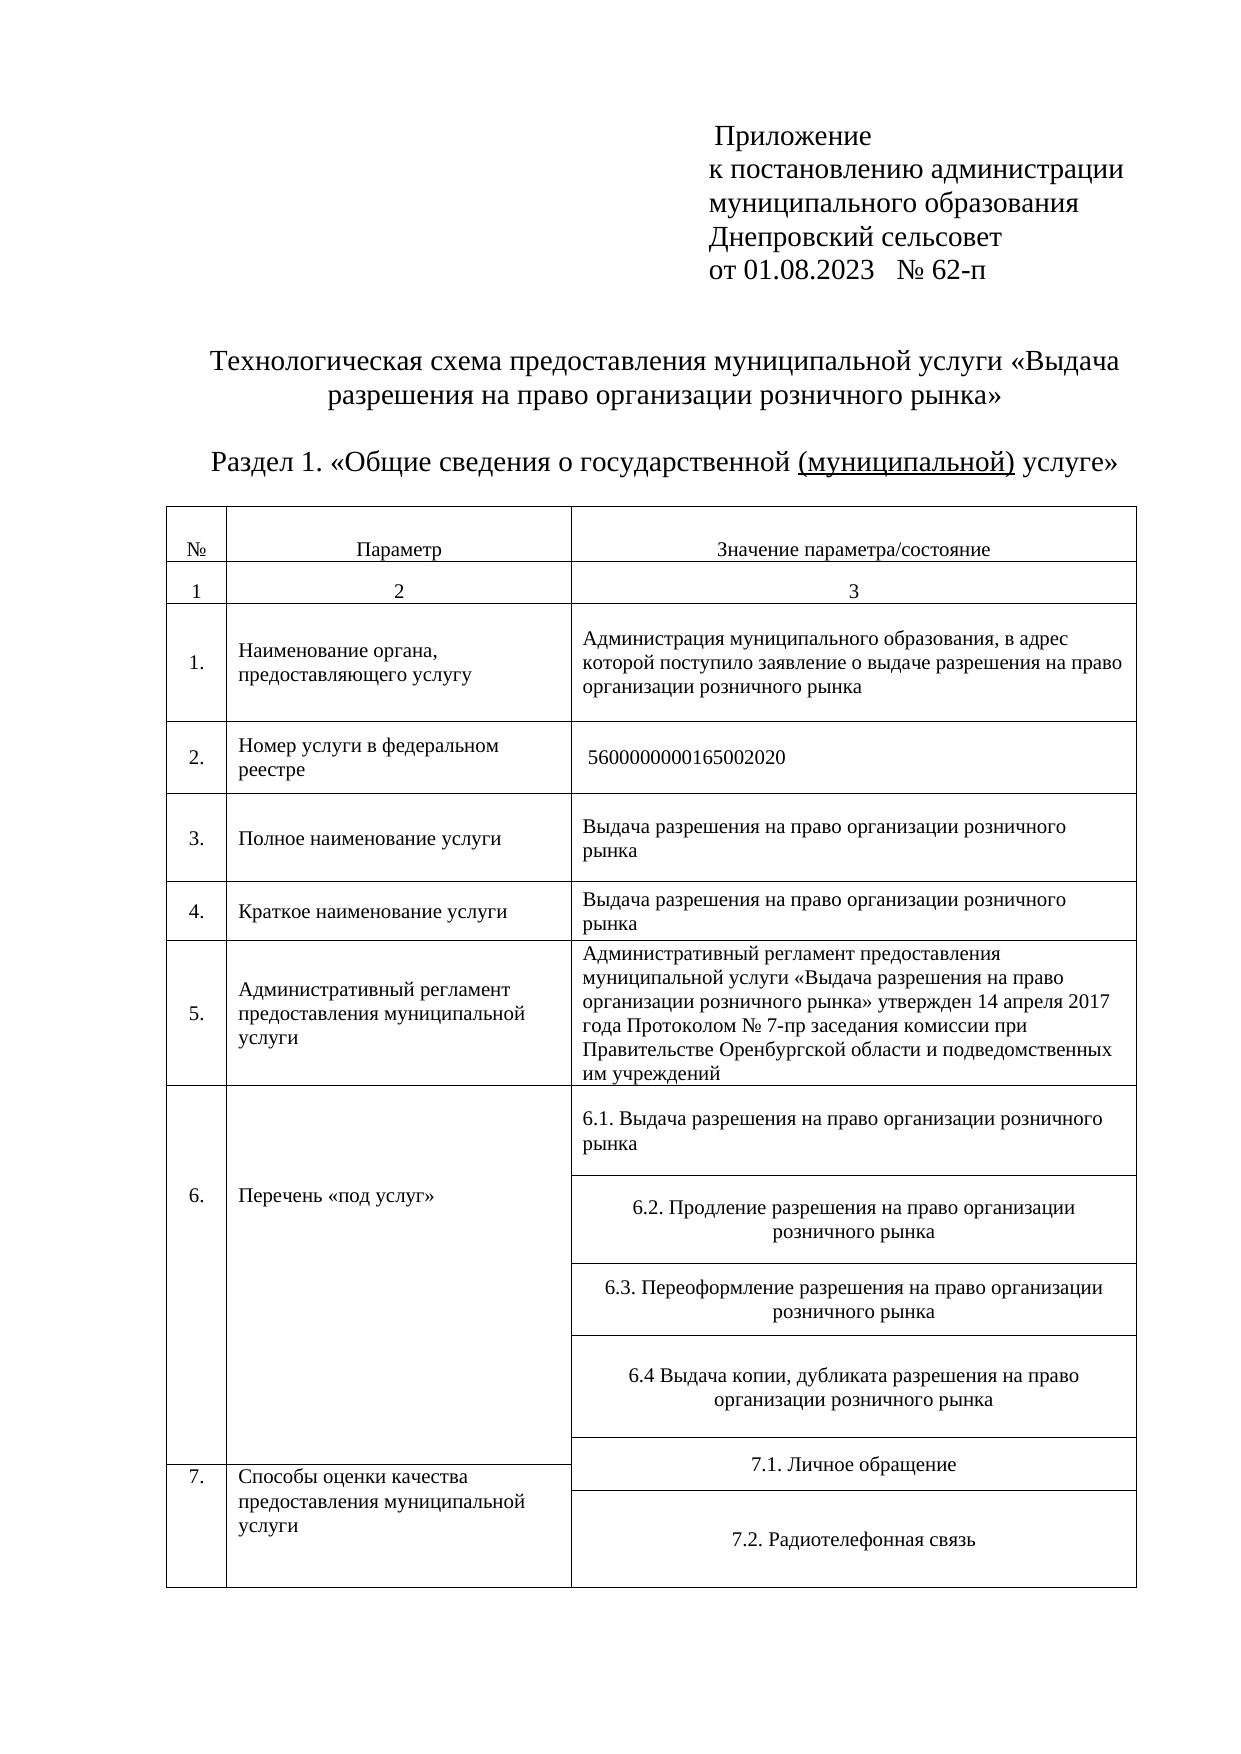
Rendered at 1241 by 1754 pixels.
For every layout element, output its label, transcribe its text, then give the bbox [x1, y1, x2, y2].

table_cell 5. [167, 941, 226, 1085]
table_header Значение параметра/состояние [572, 507, 1136, 561]
table_cell Администрация муниципального образования, в адрес которой поступило заявление о выдаче разрешения на право организации розничного рынка [572, 604, 1136, 721]
table_cell 3 [572, 562, 1136, 603]
table_cell 6.3. Переоформление разрешения на право организации розничного рынка [572, 1264, 1136, 1335]
table_cell 7. [167, 1465, 226, 1587]
table_cell Перечень «под услуг» [227, 1086, 571, 1463]
table_cell 1 [167, 562, 226, 603]
table_cell Выдача разрешения на право организации розничного рынка [572, 794, 1136, 881]
table_cell Административный регламент предоставления муниципальной услуги «Выдача разрешения на право организации розничного рынка» утвержден 14 апреля 2017 года Протоколом № 7-пр заседания комиссии при Правительстве Оренбургской области и подведомственных им учреждений [572, 941, 1136, 1085]
text муниципального образования [201, 185, 1152, 219]
text Приложение [201, 118, 1152, 152]
table_header Параметр [227, 507, 571, 561]
table_cell 1. [167, 604, 226, 721]
table_cell 6.4 Выдача копии, дубликата разрешения на право организации розничного рынка [572, 1336, 1136, 1437]
text Днепровский сельсовет [201, 219, 1152, 252]
table_cell 5600000000165002020 [572, 722, 1136, 793]
text Раздел 1. «Общие сведения о государственной (муниципальной) услуге» [177, 444, 1152, 477]
table_cell 2 [227, 562, 571, 603]
table_cell 7.1. Личное обращение [572, 1438, 1136, 1490]
table_cell Наименование органа, предоставляющего услугу [227, 604, 571, 721]
table_cell 2. [167, 722, 226, 793]
table_cell 6.1. Выдача разрешения на право организации розничного рынка [572, 1086, 1136, 1175]
table_cell Номер услуги в федеральном реестре [227, 722, 571, 793]
table_cell Выдача разрешения на право организации розничного рынка [572, 882, 1136, 940]
table_cell 6.2. Продление разрешения на право организации розничного рынка [572, 1176, 1136, 1262]
table_cell 6. [167, 1086, 226, 1463]
table_cell 3. [167, 794, 226, 881]
table_cell 7.2. Радиотелефонная связь [572, 1491, 1136, 1587]
table_header № [167, 507, 226, 561]
table_cell Краткое наименование услуги [227, 882, 571, 940]
table_cell Полное наименование услуги [227, 794, 571, 881]
table_cell 4. [167, 882, 226, 940]
table_cell Административный регламент предоставления муниципальной услуги [227, 941, 571, 1085]
text к постановлению администрации [201, 152, 1152, 185]
text Технологическая схема предоставления муниципальной услуги «Выдача разрешения на право организации розничного рынка» [177, 343, 1152, 410]
table_cell Способы оценки качества предоставления муниципальной услуги [227, 1465, 571, 1587]
text от 01.08.2023 № 62-п [201, 252, 1151, 286]
